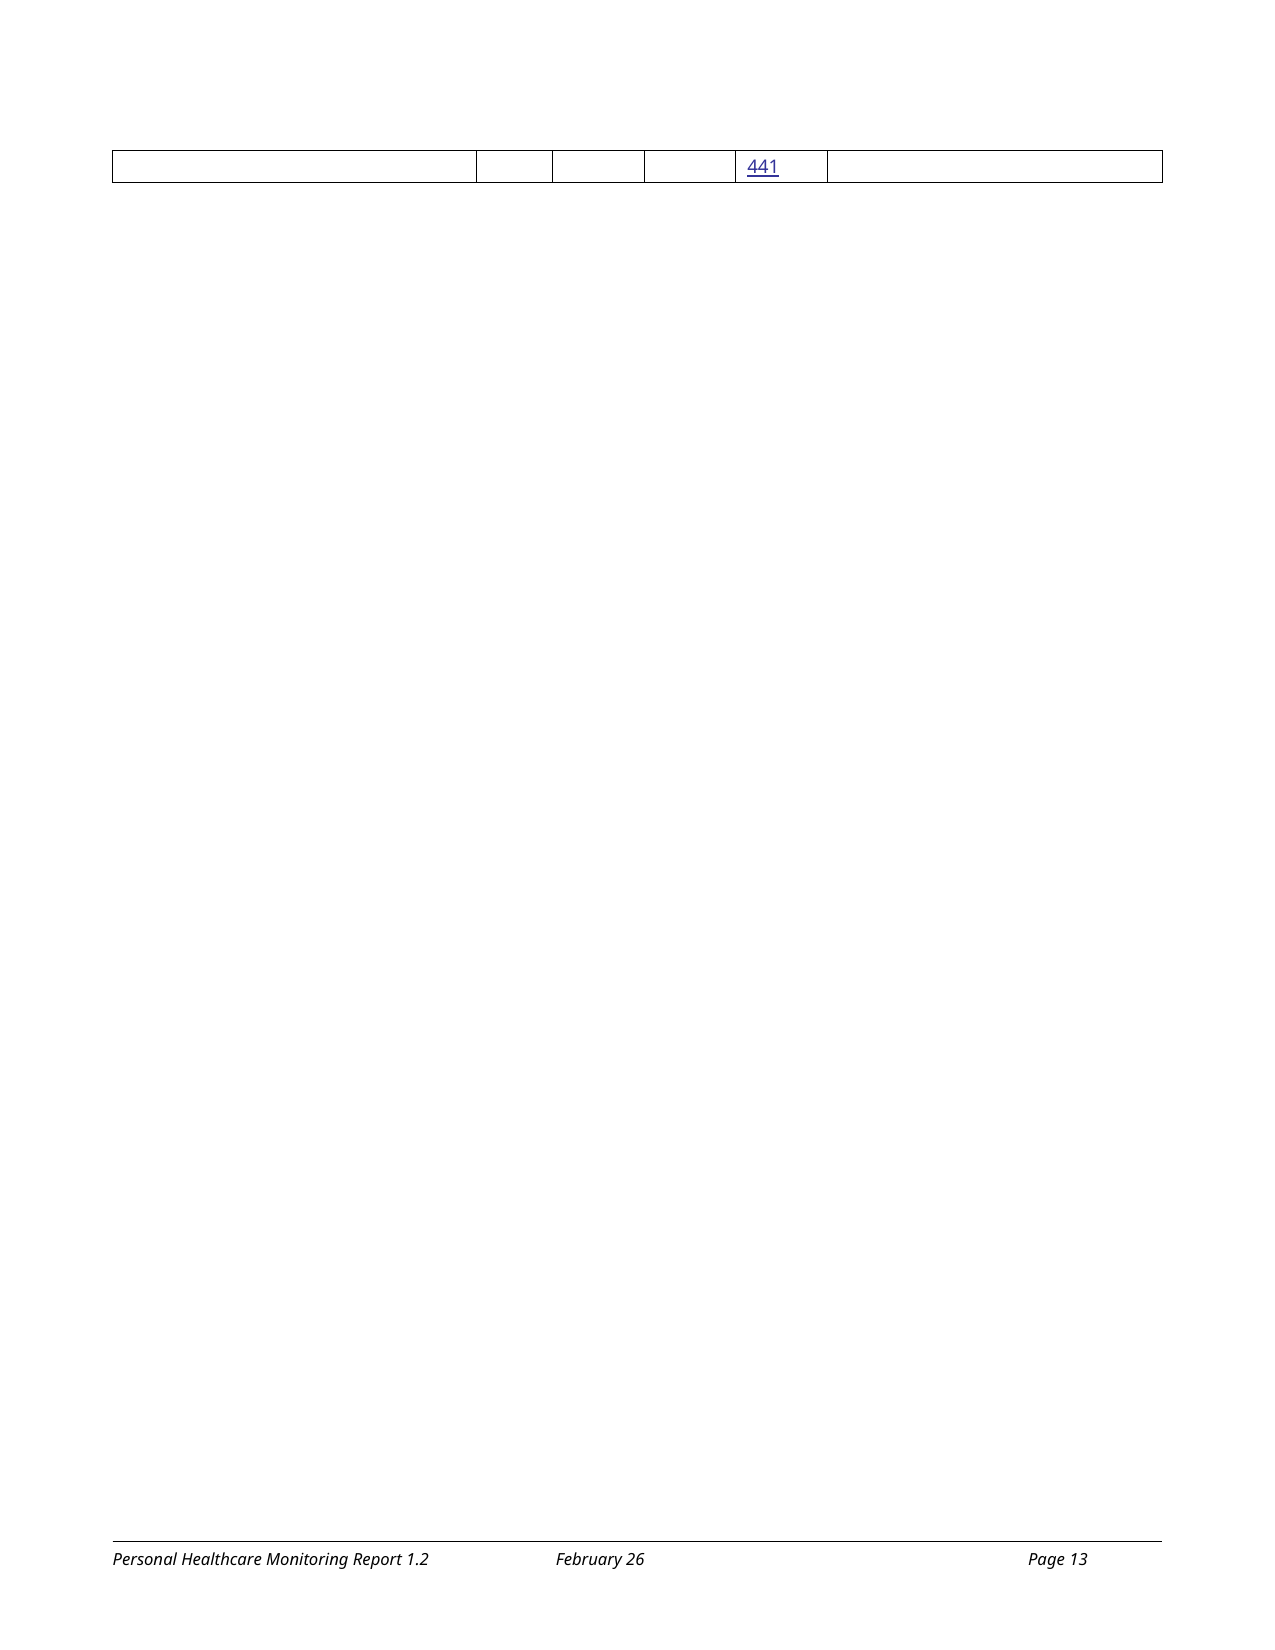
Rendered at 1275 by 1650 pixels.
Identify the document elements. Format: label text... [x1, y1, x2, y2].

table_cell SHALL [553, 151, 644, 182]
table_cell name [113, 151, 476, 182]
table_cell 1..* [477, 151, 552, 182]
table_cell 1141-441 [736, 151, 827, 182]
table_cell [828, 151, 1162, 182]
table_cell [645, 151, 735, 182]
